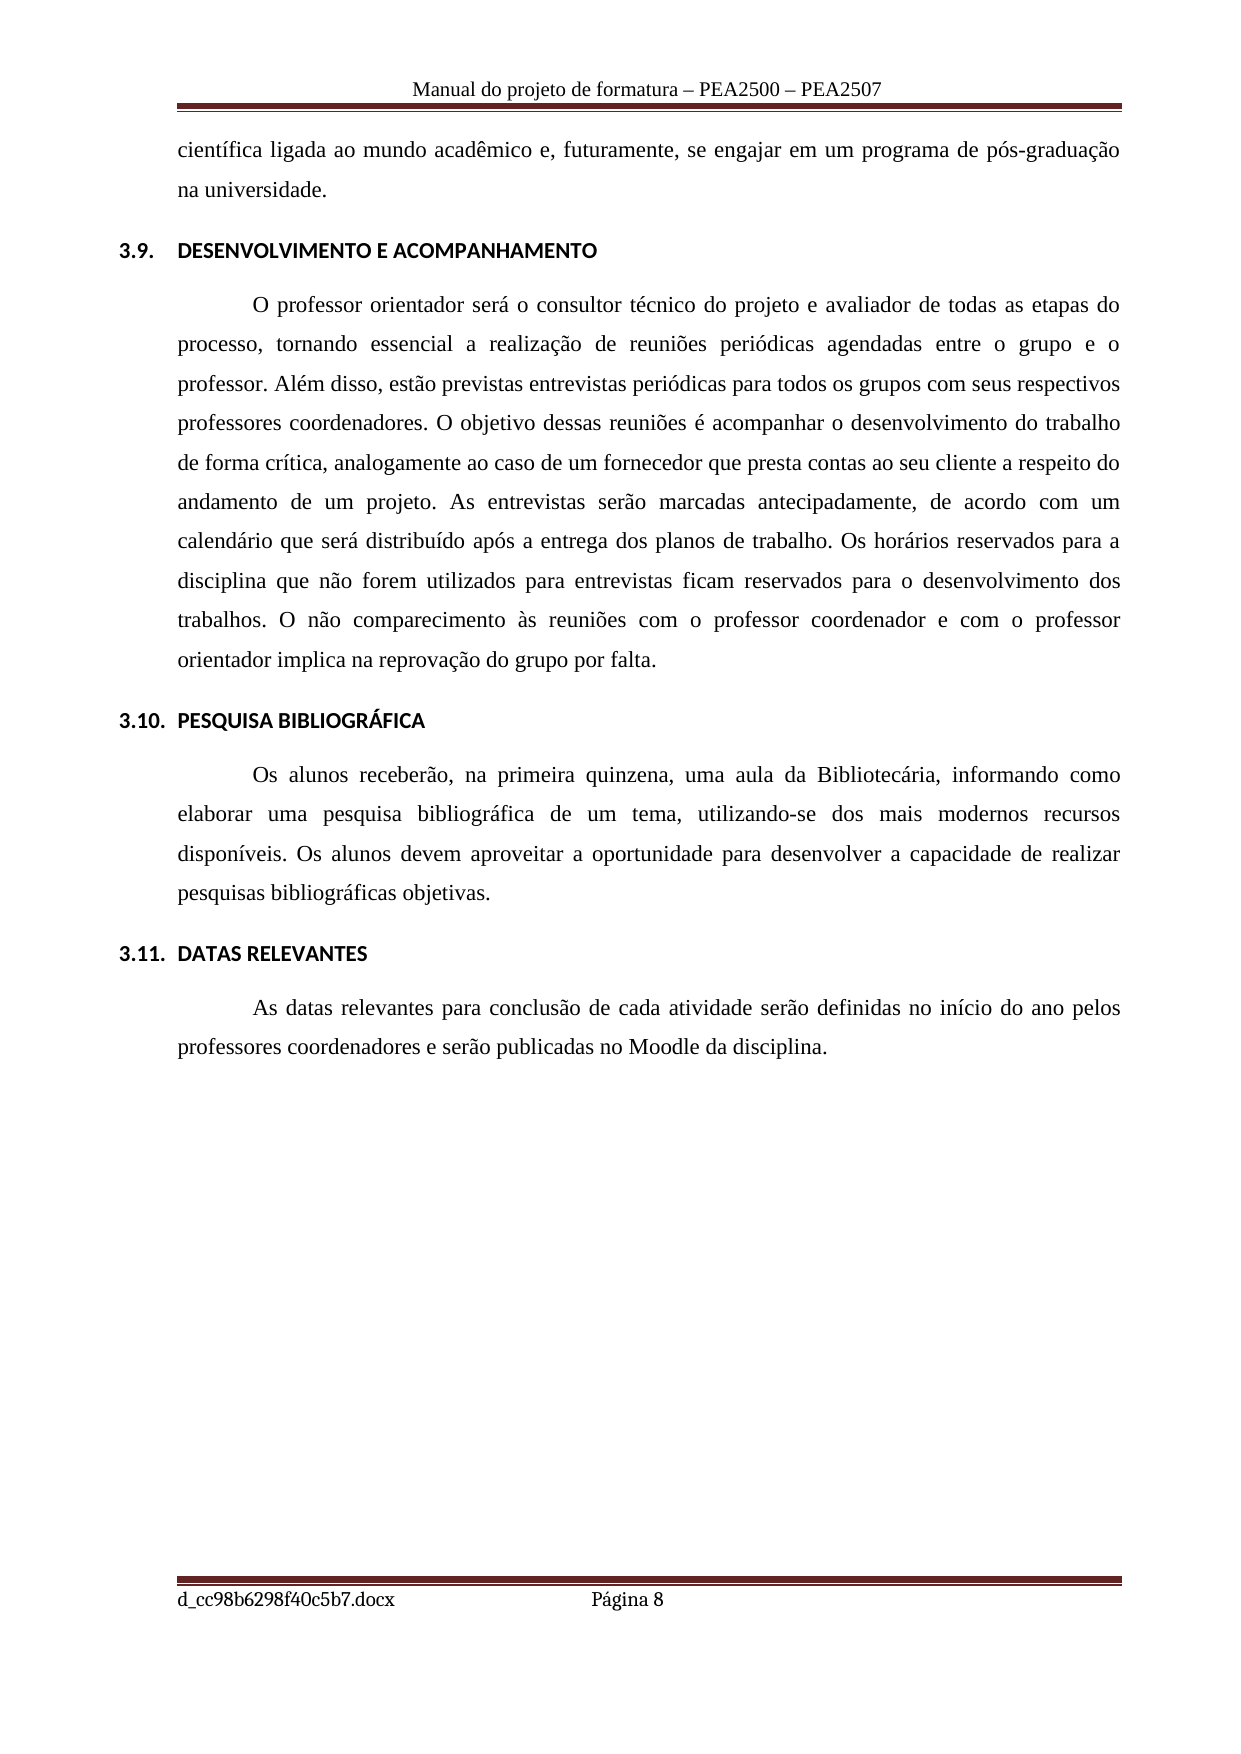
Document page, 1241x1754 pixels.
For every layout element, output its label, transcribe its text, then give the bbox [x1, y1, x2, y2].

subtitle DESENVOLVIMENTO E ACOMPANHAMENTO [119, 236, 1122, 264]
text Os alunos receberão, na primeira quinzena, uma aula da Bibliotecária, informando como elaborar uma pesquisa bibliográfica de um tema, utilizando-se dos mais modernos recursos disponíveis. Os alunos devem aproveitar a oportunidade para desenvolver a capacidade de realizar pesquisas bibliográficas objetivas. [177, 761, 1122, 906]
text O professor orientador será o consultor técnico do projeto e avaliador de todas as etapas do processo, tornando essencial a realização de reuniões periódicas agendadas entre o grupo e o professor. Além disso, estão previstas entrevistas periódicas para todos os grupos com seus respectivos professores coordenadores. O objetivo dessas reuniões é acompanhar o desenvolvimento do trabalho de forma crítica, analogamente ao caso de um fornecedor que presta contas ao seu cliente a respeito do andamento de um projeto. As entrevistas serão marcadas antecipadamente, de acordo com um calendário que será distribuído após a entrega dos planos de trabalho. Os horários reservados para a disciplina que não forem utilizados para entrevistas ficam reservados para o desenvolvimento dos trabalhos. O não comparecimento às reuniões com o professor coordenador e com o professor orientador implica na reprovação do grupo por falta. [177, 291, 1122, 672]
subtitle PESQUISA BIBLIOGRÁFICA [119, 706, 1122, 734]
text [177, 136, 1122, 202]
subtitle DATAS RELEVANTES [119, 939, 1122, 967]
text As datas relevantes para conclusão de cada atividade serão definidas no início do ano pelos professores coordenadores e serão publicadas no Moodle da disciplina. [177, 994, 1122, 1060]
